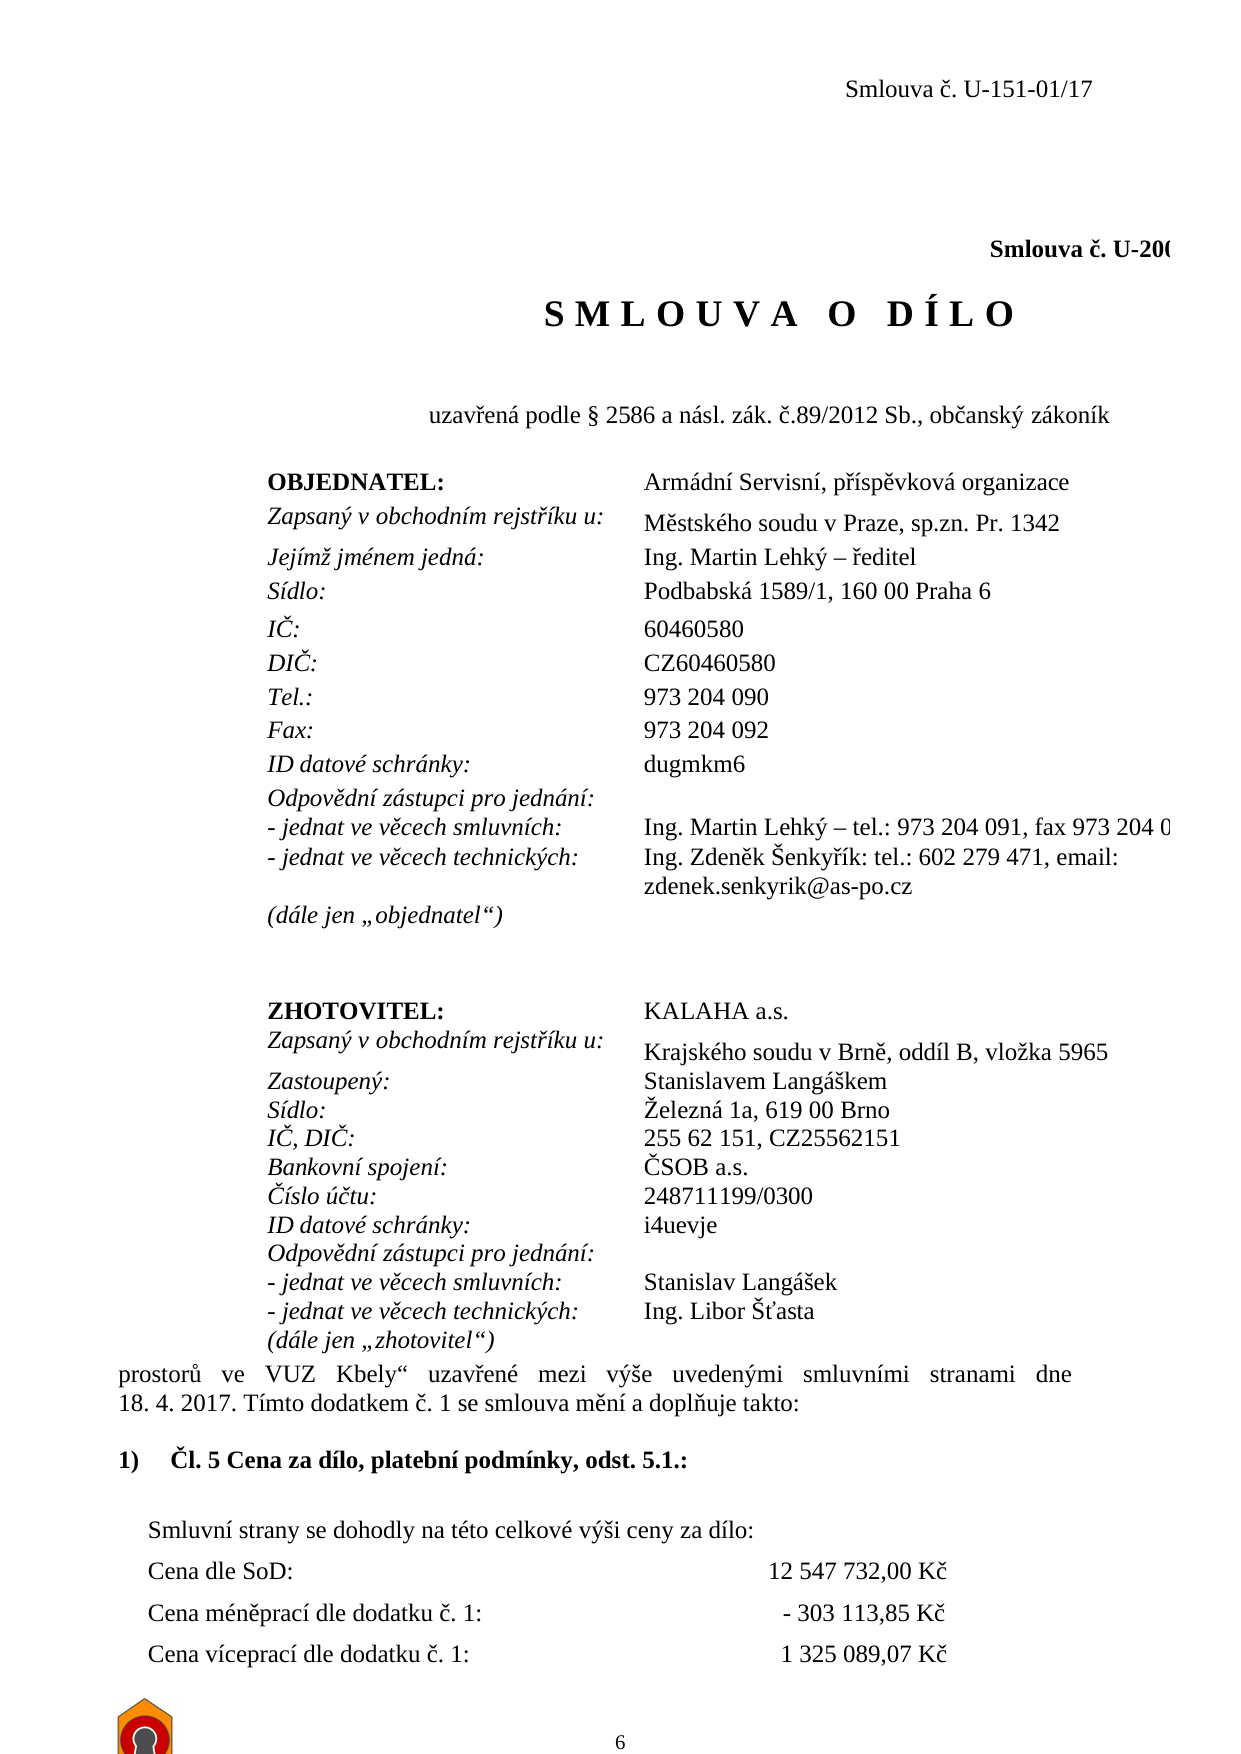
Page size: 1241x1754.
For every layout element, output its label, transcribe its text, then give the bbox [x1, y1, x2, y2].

picture [109, 1695, 180, 1754]
text Smluvní strany se dohodly, v souladu s ustanovením čl. 19 (Společná ustanovení) odst. 19.3. na uzavření tohoto dodatku č. 1, ke smlouvě o dílo na realizaci akce: „Rekonstrukce vnitřních prostorů ve VUZ Kbely“ uzavřené mezi výše uvedenými smluvními stranami dne 18. 4. 2017. Tímto dodatkem č. 1 se smlouva mění a doplňuje takto: [118, 1359, 1092, 1416]
text Cena méněprací dle dodatku č. 1: - 303 113,85 Kč [118, 1598, 1092, 1626]
text 1) Čl. 5 Cena za dílo, platební podmínky, odst. 5.1.: [118, 1445, 1092, 1474]
text Cena víceprací dle dodatku č. 1: 1 325 089,07 Kč [118, 1639, 1092, 1668]
text Smluvní strany se dohodly na této celkové výši ceny za dílo: [148, 1515, 1092, 1544]
text Cena dle SoD: 12 547 732,00 Kč [118, 1556, 1092, 1585]
